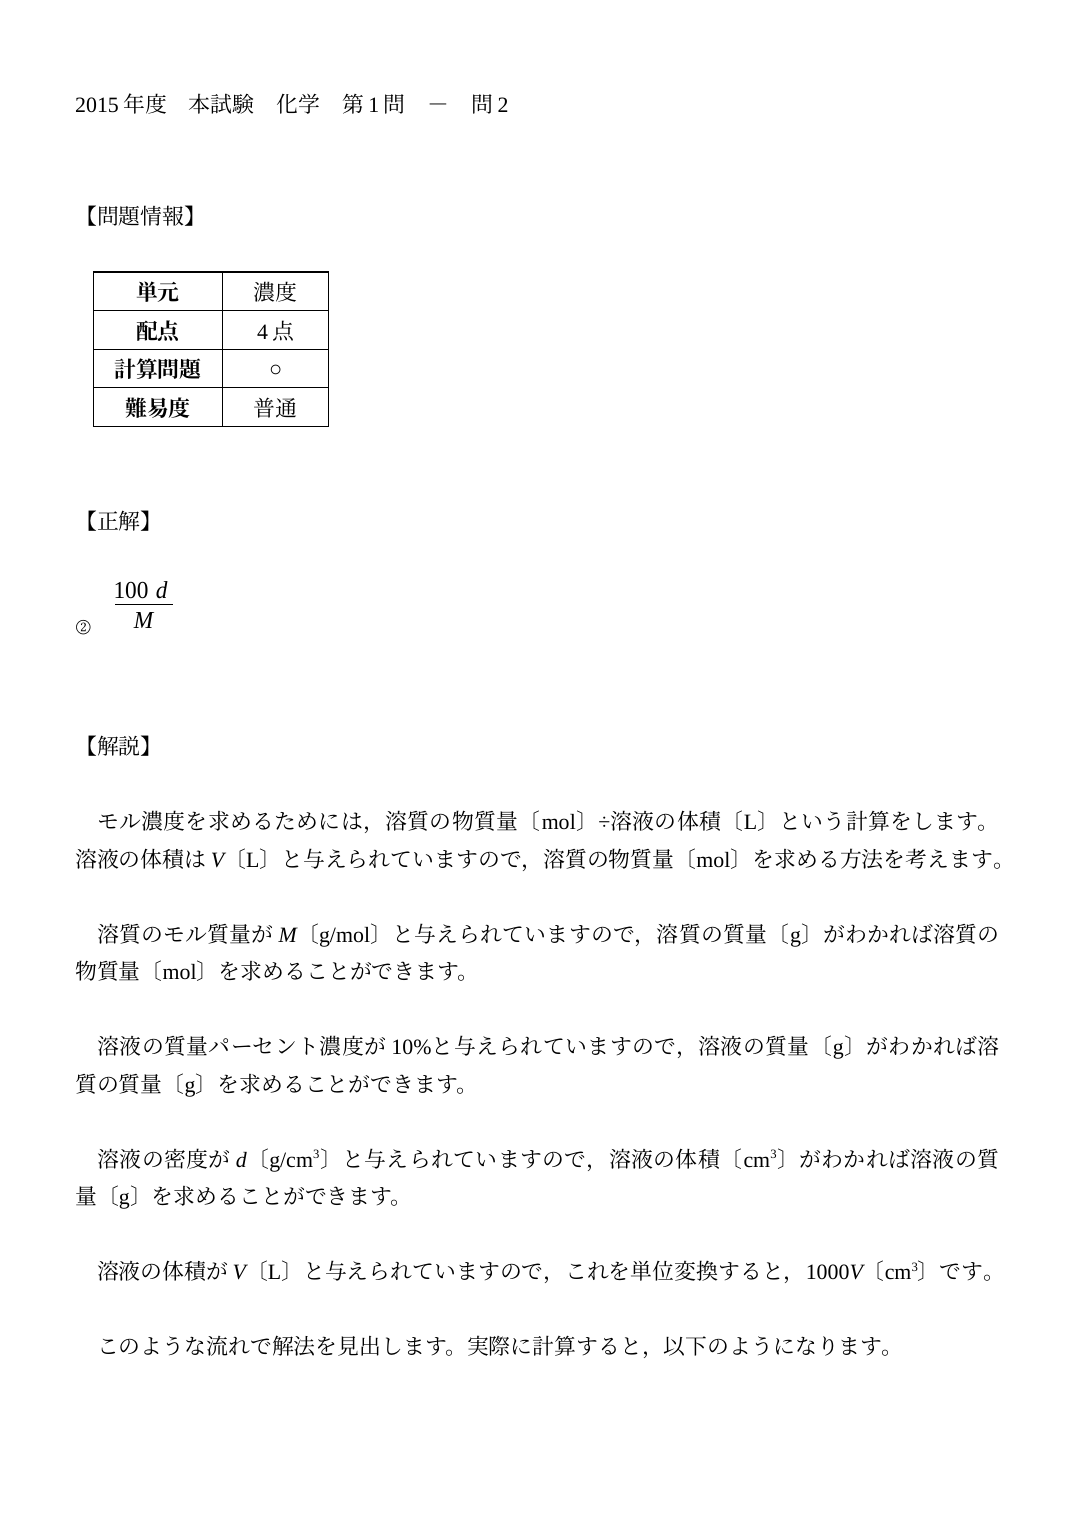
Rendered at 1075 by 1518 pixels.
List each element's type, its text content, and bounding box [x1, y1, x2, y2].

table_cell 計算問題 [94, 350, 222, 387]
text 溶液の密度がd〔g/cm3〕と与えられていますので，溶液の体積〔cm3〕がわかれば溶液の質量〔g〕を求めることができます。 [75, 1139, 1000, 1214]
table_cell ○ [223, 350, 328, 387]
text 【解説】 [75, 727, 1000, 764]
text このような流れで解法を見出します。実際に計算すると，以下のようになります。 [75, 1327, 1000, 1364]
table_cell 難易度 [94, 388, 222, 426]
table_cell 普通 [223, 388, 328, 426]
table_cell 配点 [94, 311, 222, 348]
table_header 濃度 [223, 273, 328, 310]
text モル濃度を求めるためには，溶質の物質量〔mol〕÷溶液の体積〔L〕という計算をします。溶液の体積はV〔L〕と与えられていますので，溶質の物質量〔mol〕を求める方法を考えます。 [75, 802, 1000, 877]
text 溶液の体積がV〔L〕と与えられていますので，これを単位変換すると，1000V〔cm3〕です。 [75, 1252, 1000, 1289]
text 2015年度 本試験 化学 第1問 － 問2 [75, 84, 1000, 121]
text ② [75, 577, 1000, 652]
table_header 単元 [94, 273, 222, 310]
text 溶質のモル質量がM〔g/mol〕と与えられていますので，溶質の質量〔g〕がわかれば溶質の物質量〔mol〕を求めることができます。 [75, 914, 1000, 989]
text 【正解】 [75, 502, 1000, 539]
text 溶液の質量パーセント濃度が10%と与えられていますので，溶液の質量〔g〕がわかれば溶質の質量〔g〕を求めることができます。 [75, 1027, 1000, 1102]
table_cell 4点 [223, 311, 328, 348]
text 【問題情報】 [75, 196, 1000, 234]
